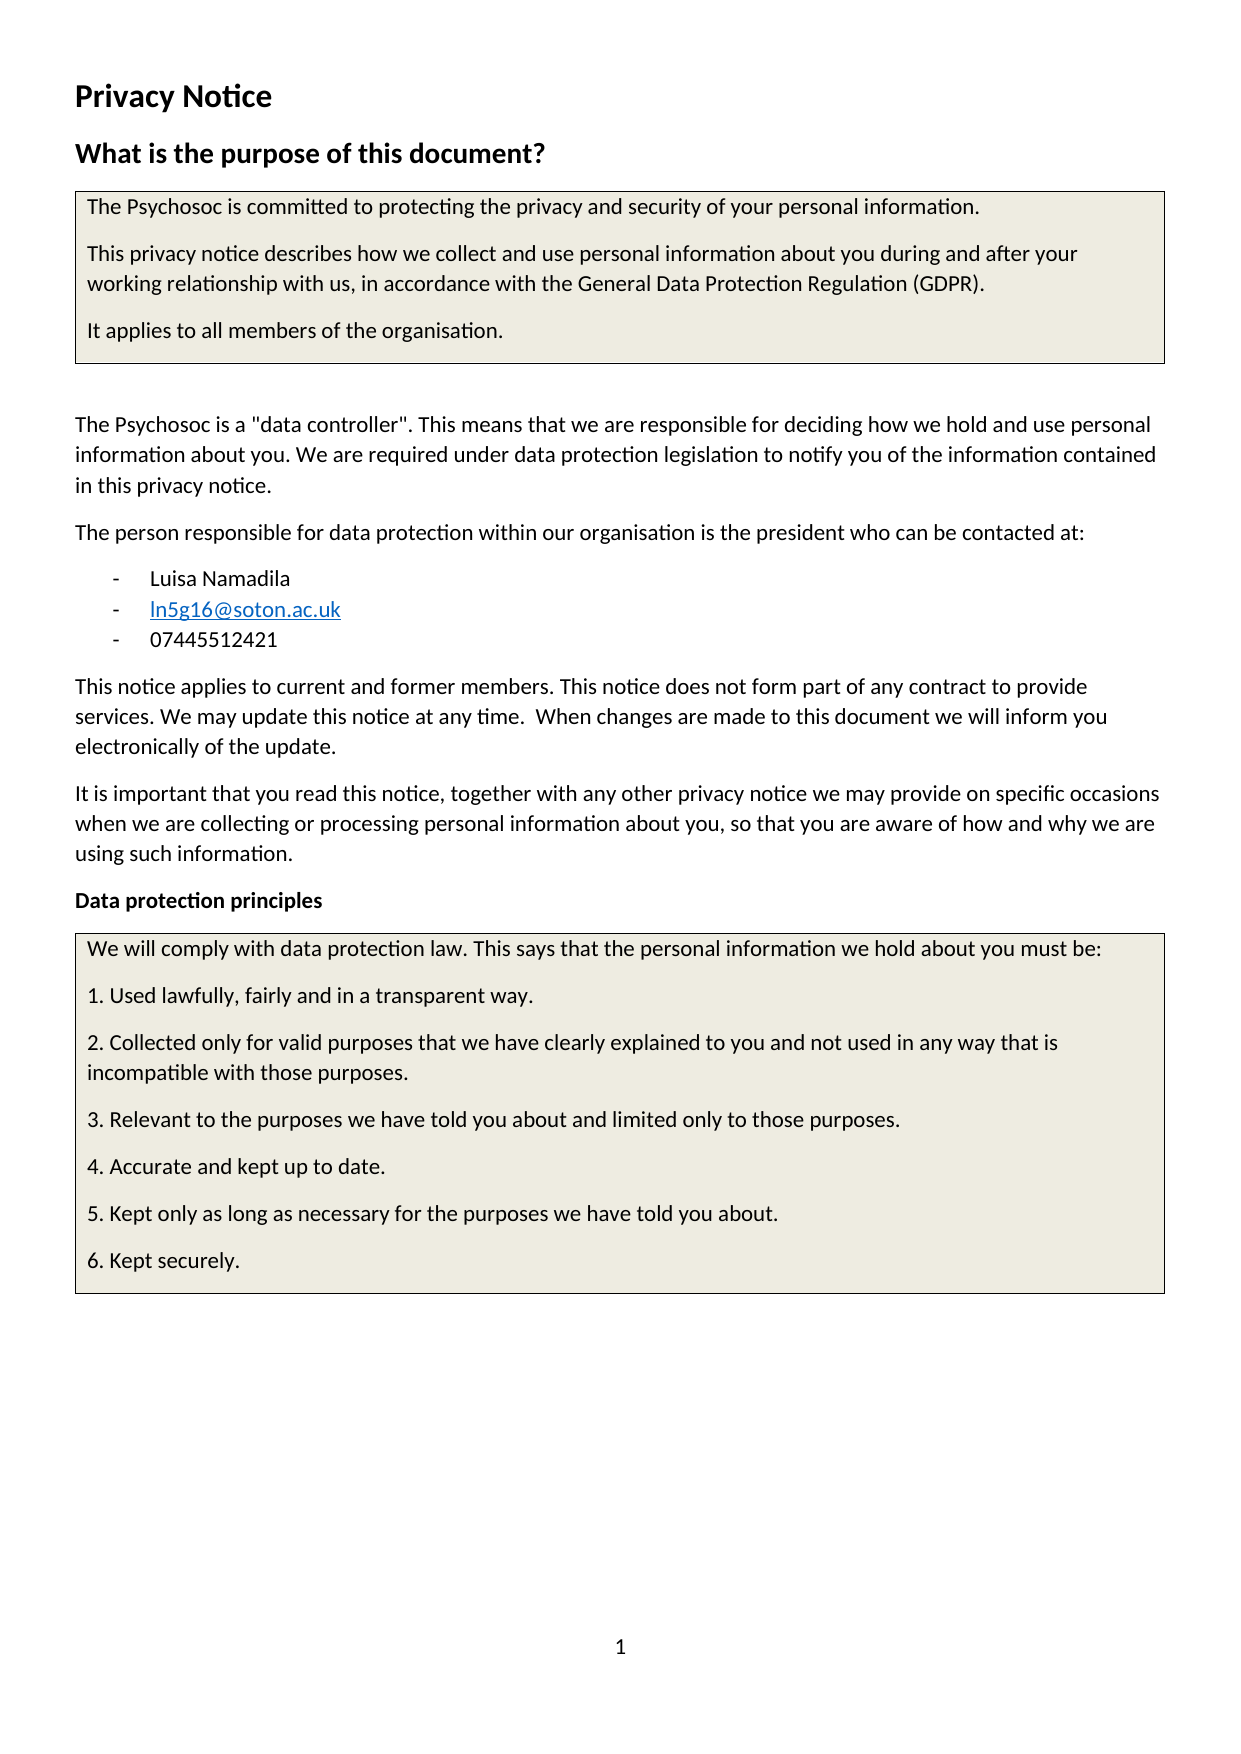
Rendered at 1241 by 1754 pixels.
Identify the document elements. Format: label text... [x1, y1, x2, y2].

list Luisa Namadila [112, 564, 1165, 593]
list ln5g16@soton.ac.uk [112, 595, 1165, 623]
text This notice applies to current and former members. This notice does not form part of any contract to provide services. We may update this notice at any time. When changes are made to this document we will inform you electronically of the update. [75, 672, 1165, 760]
text The person responsible for data protection within our organisation is the president who can be contacted at: [75, 518, 1165, 546]
list 07445512421 [112, 625, 1165, 653]
text Data protection principles [75, 886, 1165, 914]
text The Psychosoc is a "data controller". This means that we are responsible for deciding how we hold and use personal information about you. We are required under data protection legislation to notify you of the information contained in this privacy notice. [75, 410, 1165, 499]
table_header We will comply with data protection law. This says that the personal information we hold about you must be: 1. Used lawfully, fairly and in a transparent way. 2. Collected only for valid purposes that we have clearly explained to you and not used in any way that is incompatible with those purposes. 3. Relevant to the purposes we have told you about and limited only to those purposes. 4. Accurate and kept up to date. 5. Kept only as long as necessary for the purposes we have told you about. 6. Kept securely. [76, 934, 1164, 1293]
text Privacy Notice [75, 75, 1165, 116]
table_header The Psychosoc is committed to protecting the privacy and security of your personal information. This privacy notice describes how we collect and use personal information about you during and after your working relationship with us, in accordance with the General Data Protection Regulation (GDPR). It applies to all members of the organisation. [76, 192, 1164, 362]
text It is important that you read this notice, together with any other privacy notice we may provide on specific occasions when we are collecting or processing personal information about you, so that you are aware of how and why we are using such information. [75, 779, 1165, 868]
text What is the purpose of this document? [75, 136, 1165, 171]
